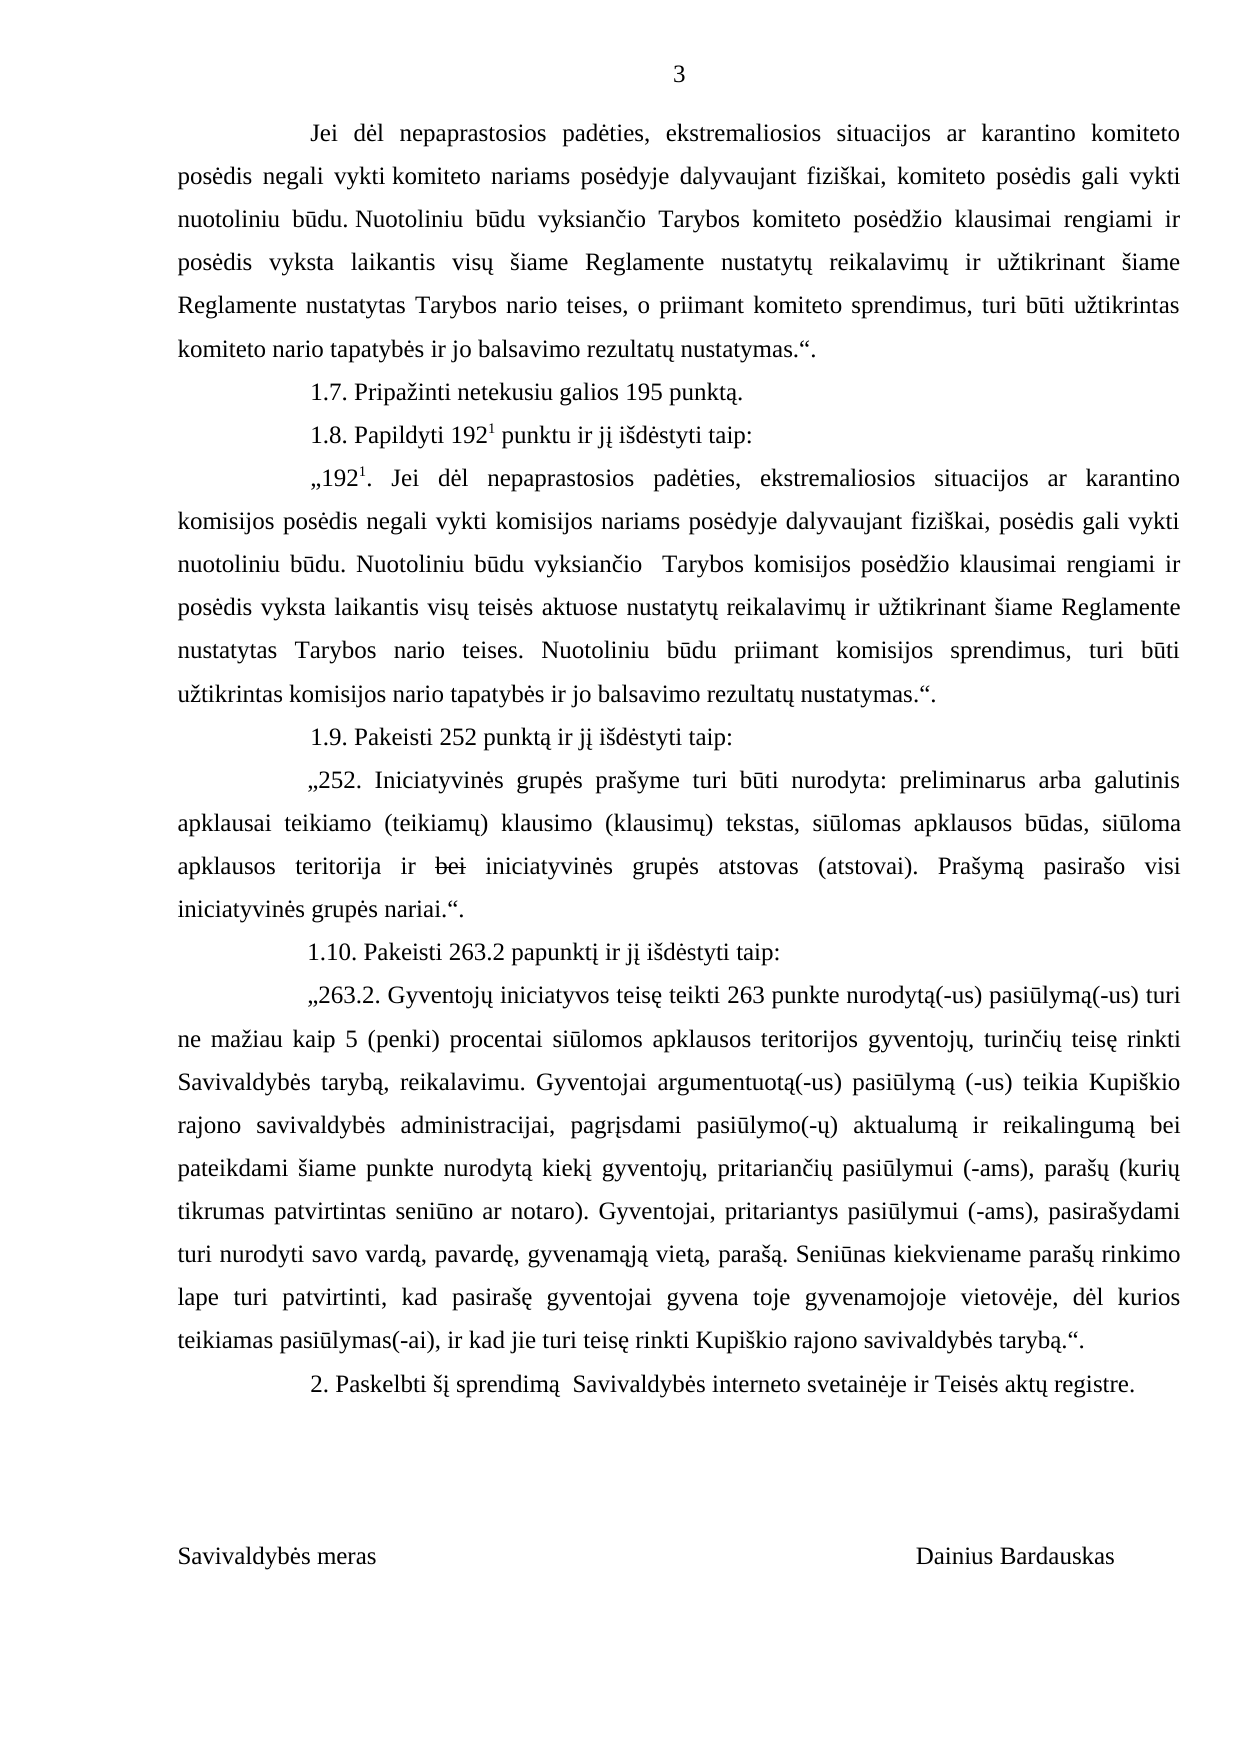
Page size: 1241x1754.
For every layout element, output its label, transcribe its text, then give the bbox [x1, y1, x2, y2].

text „263.2. Gyventojų iniciatyvos teisę teikti 263 punkte nurodytą(-us) pasiūlymą(-us) turi ne mažiau kaip 5 (penki) procentai siūlomos apklausos teritorijos gyventojų, turinčių teisę rinkti Savivaldybės tarybą, reikalavimu. Gyventojai argumentuotą(-us) pasiūlymą (-us) teikia Kupiškio rajono savivaldybės administracijai, pagrįsdami pasiūlymo(-ų) aktualumą ir reikalingumą bei pateikdami šiame punkte nurodytą kiekį gyventojų, pritariančių pasiūlymui (-ams), parašų (kurių tikrumas patvirtintas seniūno ar notaro). Gyventojai, pritariantys pasiūlymui (-ams), pasirašydami turi nurodyti savo vardą, pavardę, gyvenamąją vietą, parašą. Seniūnas kiekviename parašų rinkimo lape turi patvirtinti, kad pasirašę gyventojai gyvena toje gyvenamojoje vietovėje, dėl kurios teikiamas pasiūlymas(-ai), ir kad jie turi teisę rinkti Kupiškio rajono savivaldybės tarybą.“. [177, 981, 1181, 1354]
text Savivaldybės meras Dainius Bardauskas [177, 1541, 1181, 1570]
text 1.8. Papildyti 1921 punktu ir jį išdėstyti taip: [177, 420, 1181, 449]
text „252. Iniciatyvinės grupės prašyme turi būti nurodyta: preliminarus arba galutinis apklausai teikiamo (teikiamų) klausimo (klausimų) tekstas, siūlomas apklausos būdas, siūloma apklausos teritorija ir bei iniciatyvinės grupės atstovas (atstovai). Prašymą pasirašo visi iniciatyvinės grupės nariai.“. [177, 765, 1181, 923]
text 1.10. Pakeisti 263.2 papunktį ir jį išdėstyti taip: [177, 937, 1181, 966]
text „1921. Jei dėl nepaprastosios padėties, ekstremaliosios situacijos ar karantino komisijos posėdis negali vykti komisijos nariams posėdyje dalyvaujant fiziškai, posėdis gali vykti nuotoliniu būdu. Nuotoliniu būdu vyksiančio Tarybos komisijos posėdžio klausimai rengiami ir posėdis vyksta laikantis visų teisės aktuose nustatytų reikalavimų ir užtikrinant šiame Reglamente nustatytas Tarybos nario teises. Nuotoliniu būdu priimant komisijos sprendimus, turi būti užtikrintas komisijos nario tapatybės ir jo balsavimo rezultatų nustatymas.“. [177, 463, 1181, 707]
text 2. Paskelbti šį sprendimą Savivaldybės interneto svetainėje ir Teisės aktų registre. [177, 1369, 1181, 1397]
text 1.9. Pakeisti 252 punktą ir jį išdėstyti taip: [177, 722, 1181, 751]
text 1.7. Pripažinti netekusiu galios 195 punktą. [177, 377, 1181, 406]
text Jei dėl nepaprastosios padėties, ekstremaliosios situacijos ar karantino komiteto posėdis negali vykti komiteto nariams posėdyje dalyvaujant fiziškai, komiteto posėdis gali vykti nuotoliniu būdu. Nuotoliniu būdu vyksiančio Tarybos komiteto posėdžio klausimai rengiami ir posėdis vyksta laikantis visų šiame Reglamente nustatytų reikalavimų ir užtikrinant šiame Reglamente nustatytas Tarybos nario teises, o priimant komiteto sprendimus, turi būti užtikrintas komiteto nario tapatybės ir jo balsavimo rezultatų nustatymas.“. [177, 118, 1181, 362]
